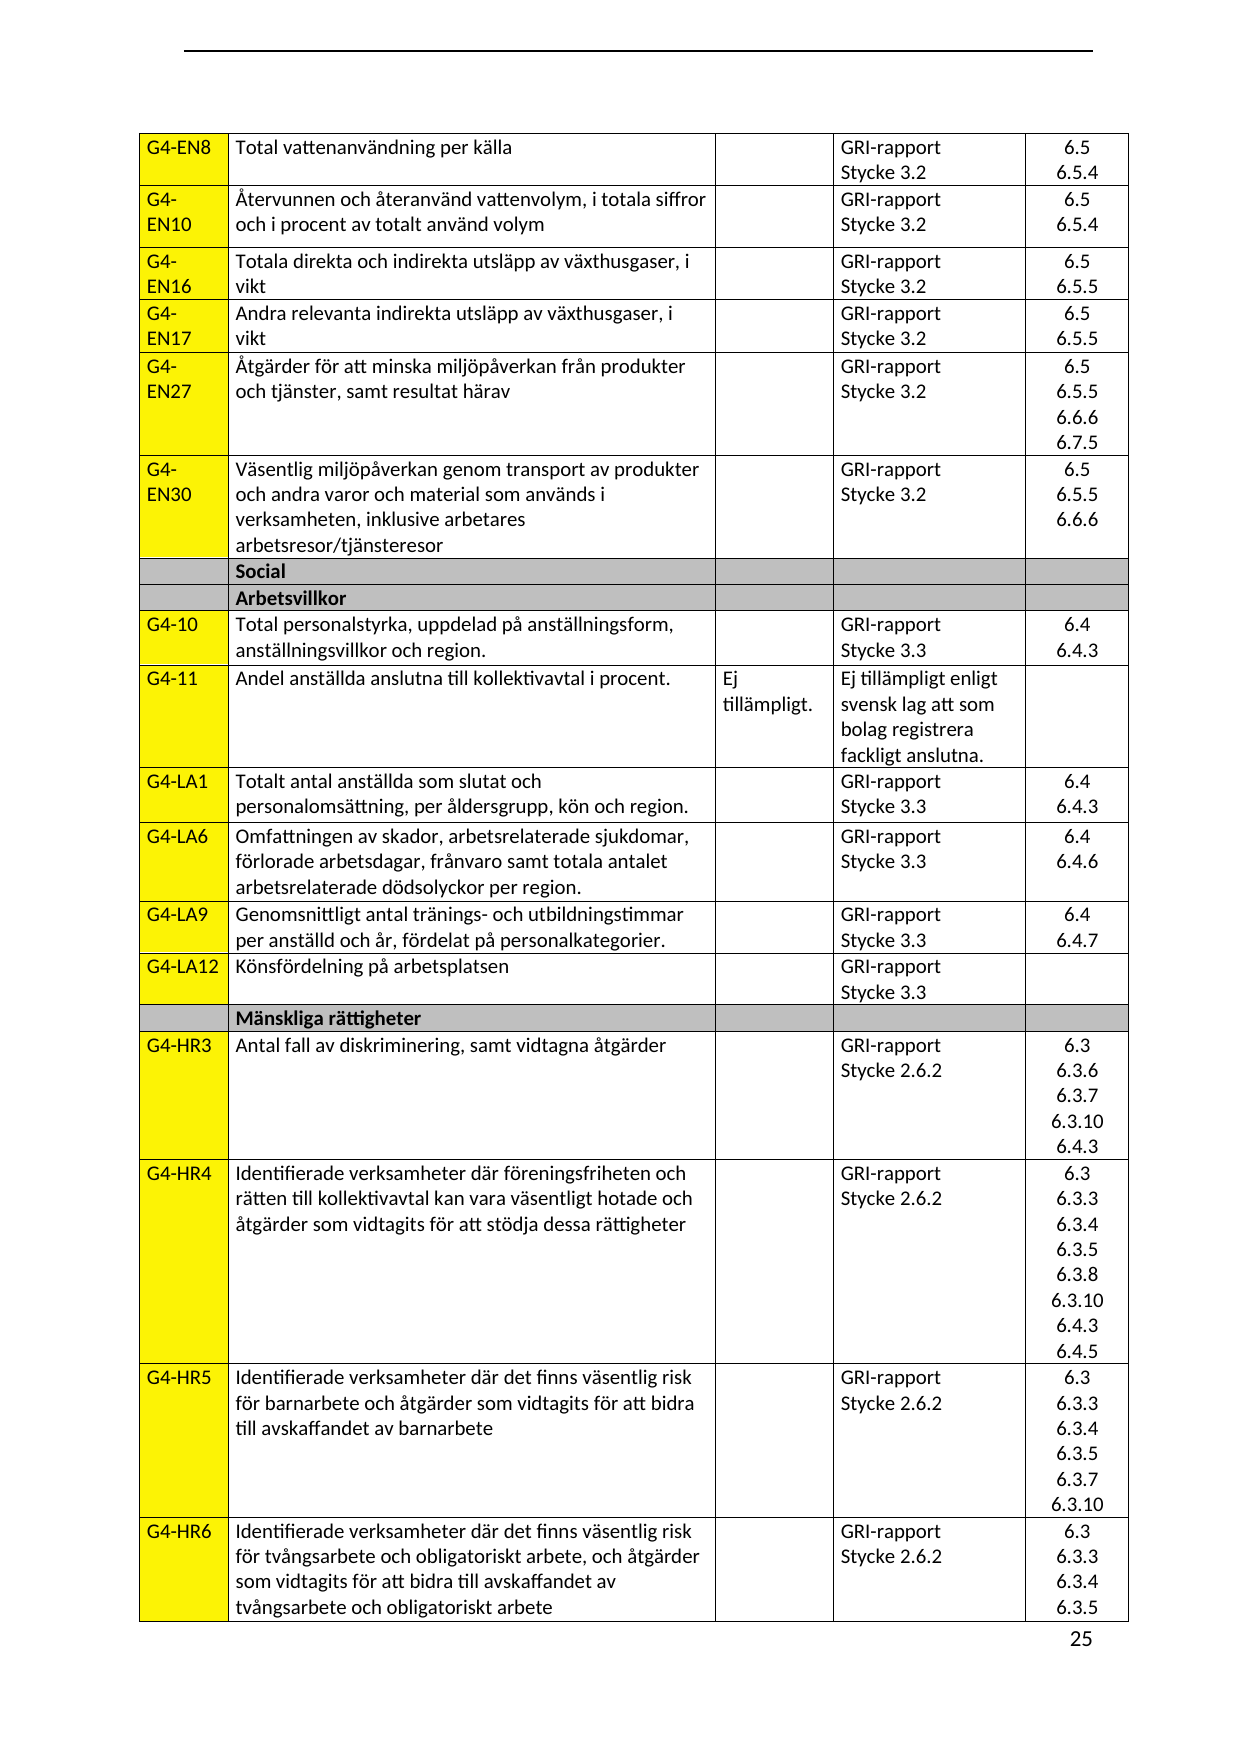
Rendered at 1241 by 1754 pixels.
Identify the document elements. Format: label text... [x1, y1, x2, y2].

table_cell [716, 768, 833, 822]
table_cell Total personalstyrka, uppdelad på anställningsform, anställningsvillkor och region. [229, 611, 715, 664]
table_cell G4-LA1 [140, 768, 228, 822]
table_cell G4-LA9 [140, 902, 228, 952]
table_cell Total vattenanvändning per källa [229, 134, 715, 185]
table_cell [716, 611, 833, 664]
table_cell 6.5 6.5.4 [1026, 134, 1128, 185]
table_cell Ej tillämpligt enligt svensk lag att som bolag registrera fackligt anslutna. [834, 666, 1025, 767]
table_cell GRI-rapport Stycke 2.6.2 [834, 1160, 1025, 1363]
table_cell 6.4 6.4.3 [1026, 611, 1128, 664]
table_cell Könsfördelning på arbetsplatsen [229, 954, 715, 1004]
table_cell Identifierade verksamheter där föreningsfriheten och rätten till kollektivavtal kan vara väsentligt hotade och åtgärder som vidtagits för att stödja dessa rättigheter [229, 1160, 715, 1363]
table_cell 6.5 6.5.4 [1026, 186, 1128, 247]
table_cell [716, 823, 833, 901]
table_cell Omfattningen av skador, arbetsrelaterade sjukdomar, förlorade arbetsdagar, frånvaro samt totala antalet arbetsrelaterade dödsolyckor per region. [229, 823, 715, 901]
table_cell GRI-rapport Stycke 3.3 [834, 768, 1025, 822]
table_cell GRI-rapport Stycke 3.2 [834, 353, 1025, 455]
table_cell GRI-rapport Stycke 2.6.2 [834, 1364, 1025, 1517]
table_cell [834, 1005, 1025, 1031]
table_cell [140, 559, 228, 584]
table_cell [716, 559, 833, 584]
table_cell [1026, 585, 1128, 610]
table_cell [716, 1518, 833, 1621]
table_cell Andel anställda anslutna till kollektivavtal i procent. [229, 666, 715, 767]
table_cell [140, 1005, 228, 1031]
table_cell Ej tillämpligt. [716, 666, 833, 767]
table_cell GRI-rapport Stycke 2.6.2 [834, 1032, 1025, 1159]
table_cell GRI-rapport Stycke 3.3 [834, 823, 1025, 901]
table_cell 6.4 6.4.3 [1026, 768, 1128, 822]
table_cell [716, 300, 833, 352]
table_cell Andra relevanta indirekta utsläpp av växthusgaser, i vikt [229, 300, 715, 352]
table_cell Åtgärder för att minska miljöpåverkan från produkter och tjänster, samt resultat härav [229, 353, 715, 455]
table_cell Totala direkta och indirekta utsläpp av växthusgaser, i vikt [229, 248, 715, 299]
table_cell G4-11 [140, 666, 228, 767]
table_cell [834, 559, 1025, 584]
table_cell 6.3 6.3.3 6.3.4 6.3.5 6.3.7 6.3.10 [1026, 1364, 1128, 1517]
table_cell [1026, 1518, 1128, 1621]
table_cell [834, 585, 1025, 610]
table_cell [1026, 954, 1128, 1004]
table_cell Arbetsvillkor [229, 585, 715, 610]
table_cell [716, 1364, 833, 1517]
table_cell Mänskliga rättigheter [229, 1005, 715, 1031]
table_cell G4-EN8 [140, 134, 228, 185]
table_cell [716, 248, 833, 299]
table_cell G4-EN16 [140, 248, 228, 299]
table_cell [229, 1518, 715, 1621]
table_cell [834, 134, 1025, 185]
table_cell Genomsnittligt antal tränings- och utbildningstimmar per anställd och år, fördelat på personalkategorier. [229, 902, 715, 952]
table_cell GRI-rapport Stycke 3.3 [834, 902, 1025, 952]
table_cell 6.5 6.5.5 6.6.6 6.7.5 [1026, 353, 1128, 455]
table_cell 6.3 6.3.6 6.3.7 6.3.10 6.4.3 [1026, 1032, 1128, 1159]
table_cell G4-EN17 [140, 300, 228, 352]
table_cell G4-HR4 [140, 1160, 228, 1363]
table_cell [716, 1032, 833, 1159]
table_cell [140, 585, 228, 610]
table_cell 6.5 6.5.5 6.6.6 [1026, 456, 1128, 557]
table_cell GRI-rapport Stycke 3.2 [834, 186, 1025, 247]
table_cell [1026, 666, 1128, 767]
table_cell [1026, 559, 1128, 584]
table_cell Social [229, 559, 715, 584]
table_cell Väsentlig miljöpåverkan genom transport av produkter och andra varor och material som används i verksamheten, inklusive arbetares arbetsresor/tjänsteresor [229, 456, 715, 557]
table_cell 6.5 6.5.5 [1026, 300, 1128, 352]
table_cell G4-LA6 [140, 823, 228, 901]
table_cell [716, 353, 833, 455]
table_cell [716, 1005, 833, 1031]
table_cell 6.3 6.3.3 6.3.4 6.3.5 6.3.8 6.3.10 6.4.3 6.4.5 [1026, 1160, 1128, 1363]
table_cell 6.4 6.4.6 [1026, 823, 1128, 901]
table_cell G4-EN27 [140, 353, 228, 455]
table_cell Identifierade verksamheter där det finns väsentlig risk för barnarbete och åtgärder som vidtagits för att bidra till avskaffandet av barnarbete [229, 1364, 715, 1517]
table_cell G4-10 [140, 611, 228, 664]
table_cell G4-HR5 [140, 1364, 228, 1517]
table_cell G4-EN10 [140, 186, 228, 247]
table_cell 6.4 6.4.7 [1026, 902, 1128, 952]
table_cell [716, 186, 833, 247]
table_cell GRI-rapport Stycke 3.2 [834, 456, 1025, 557]
table_cell [716, 902, 833, 952]
table_cell GRI-rapport Stycke 3.2 [834, 248, 1025, 299]
table_cell Återvunnen och återanvänd vattenvolym, i totala siffror och i procent av totalt använd volym [229, 186, 715, 247]
table_cell [716, 585, 833, 610]
table_cell G4-HR3 [140, 1032, 228, 1159]
table_cell GRI-rapport Stycke 3.3 [834, 611, 1025, 664]
table_cell [716, 1160, 833, 1363]
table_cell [834, 1518, 1025, 1621]
table_cell GRI-rapport Stycke 3.3 [834, 954, 1025, 1004]
table_cell G4-EN30 [140, 456, 228, 557]
table_cell [716, 456, 833, 557]
table_cell [716, 954, 833, 1004]
table_cell [1026, 1005, 1128, 1031]
table_cell [716, 134, 833, 185]
table_cell G4-HR6 [140, 1518, 228, 1621]
table_cell GRI-rapport Stycke 3.2 [834, 300, 1025, 352]
table_cell Antal fall av diskriminering, samt vidtagna åtgärder [229, 1032, 715, 1159]
table_cell 6.5 6.5.5 [1026, 248, 1128, 299]
table_cell Totalt antal anställda som slutat och personalomsättning, per åldersgrupp, kön och region. [229, 768, 715, 822]
table_cell G4-LA12 [140, 954, 228, 1004]
